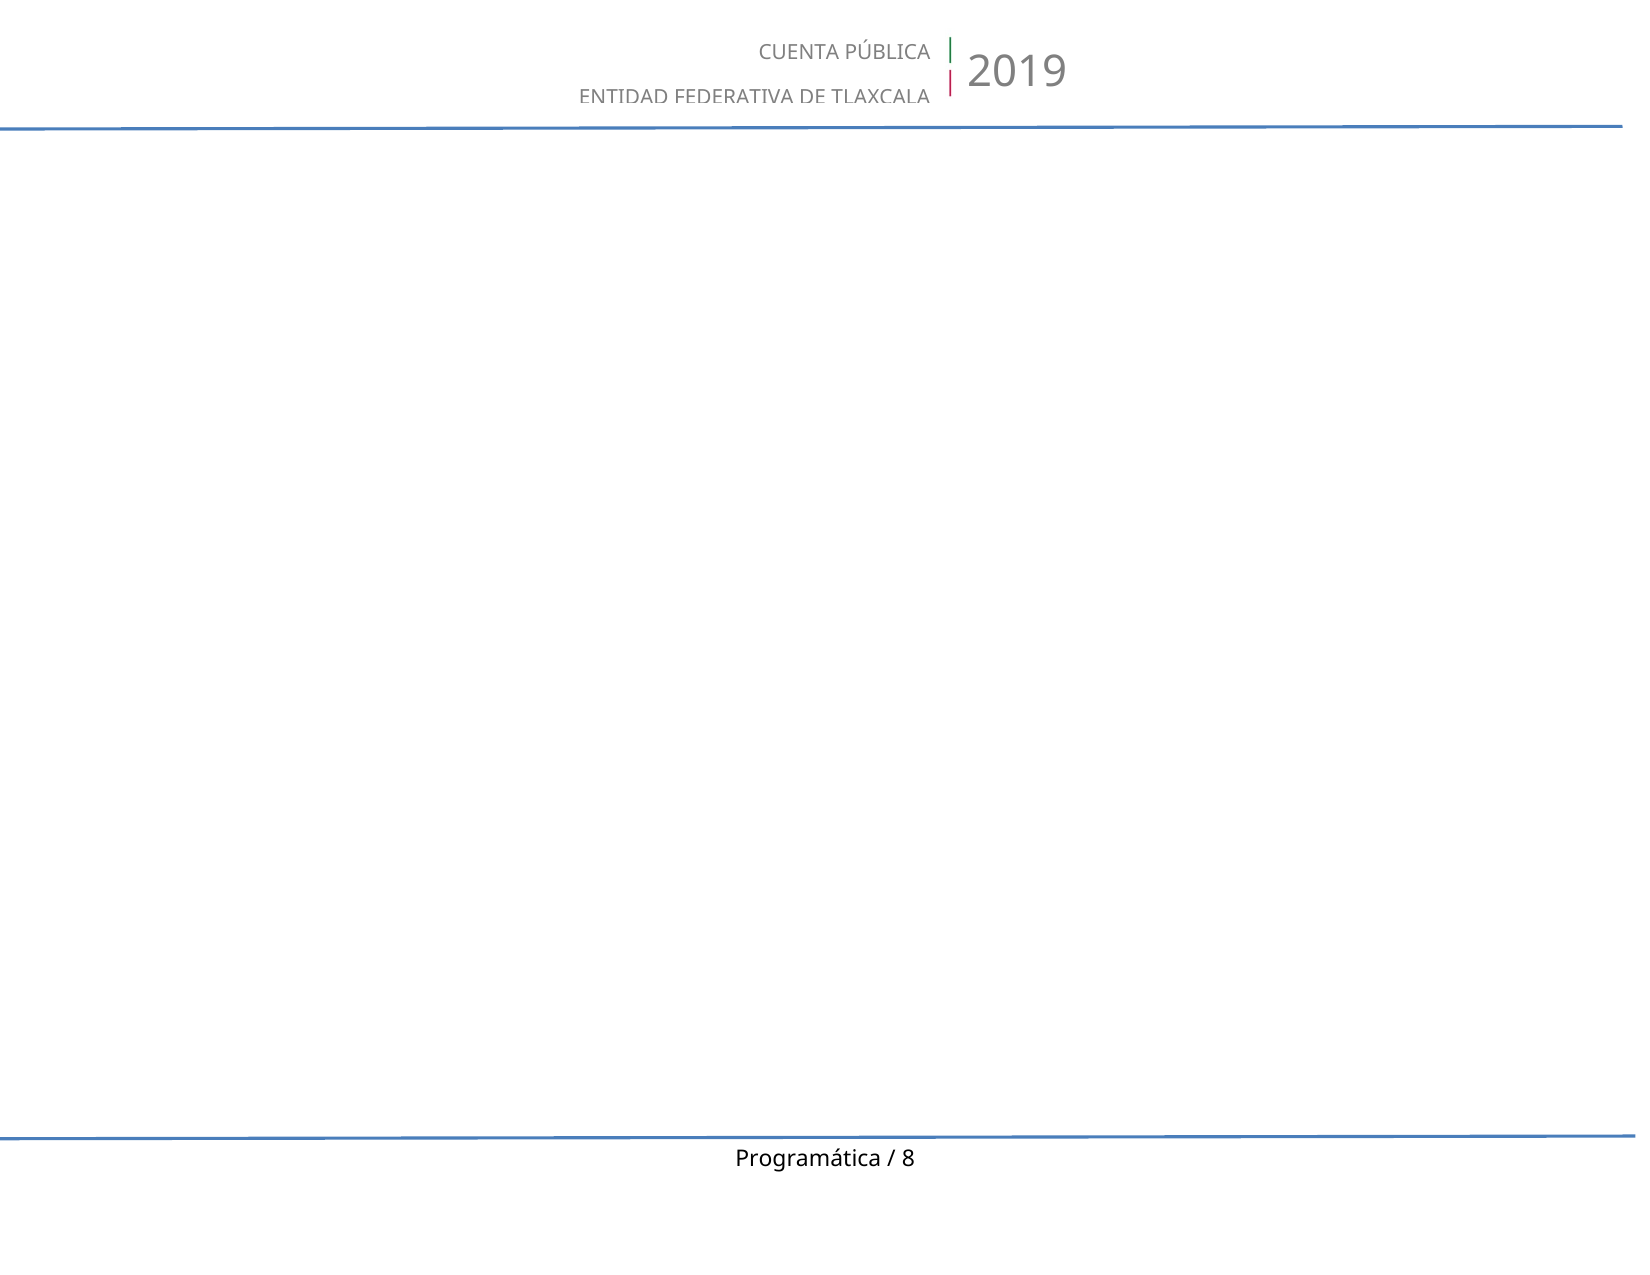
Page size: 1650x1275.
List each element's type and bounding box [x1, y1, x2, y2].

picture [945, 28, 961, 99]
